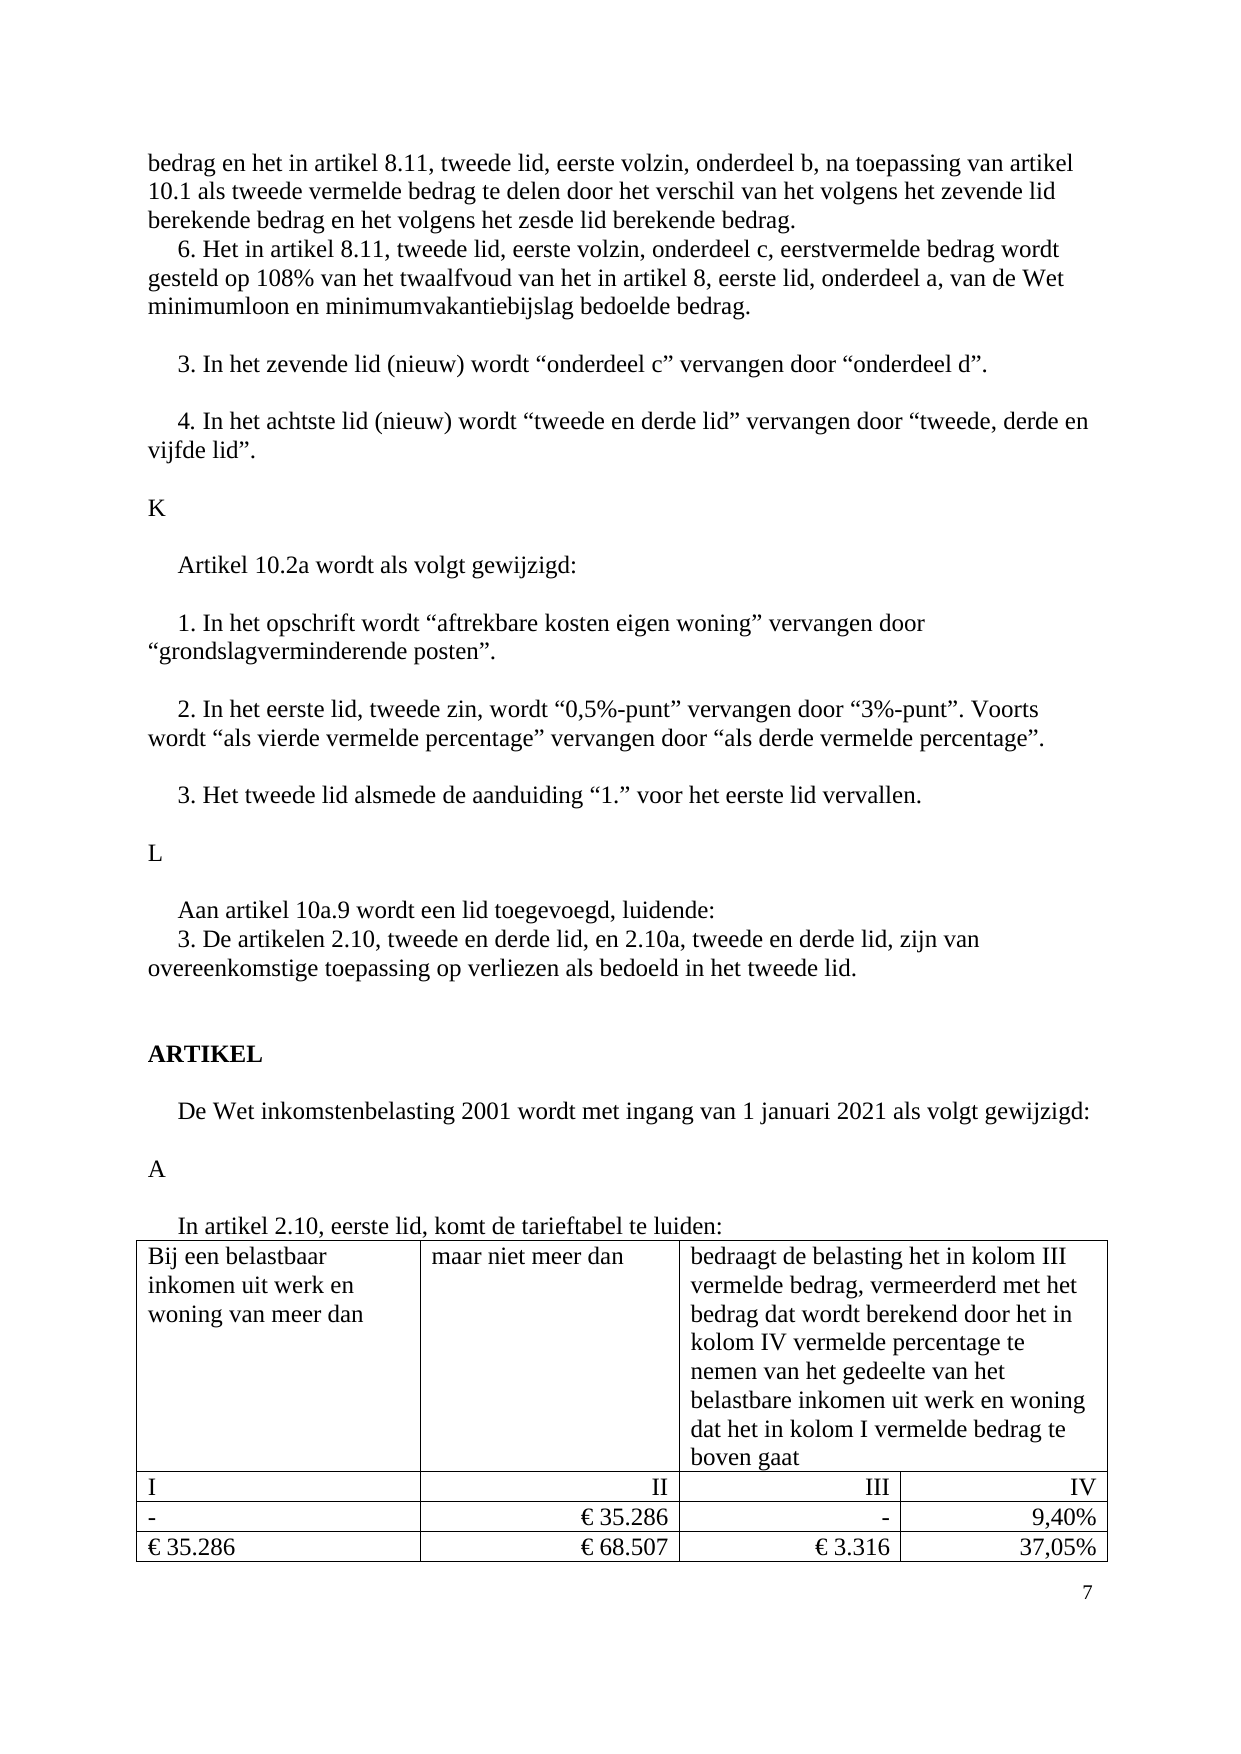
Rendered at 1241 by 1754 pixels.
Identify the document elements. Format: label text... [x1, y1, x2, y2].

text Aan artikel 10a.9 wordt een lid toegevoegd, luidende: [148, 895, 1092, 924]
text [148, 148, 1092, 234]
text 4. In het achtste lid (nieuw) wordt “tweede en derde lid” vervangen door “tweede, derde en vijfde lid”. [148, 406, 1092, 464]
table_cell II [421, 1472, 679, 1501]
text L [148, 838, 1092, 866]
table_cell - [137, 1502, 420, 1531]
text In artikel 2.10, eerste lid, komt de tarieftabel te luiden: [148, 1211, 1092, 1240]
table_cell III [680, 1472, 900, 1501]
text 3. Het tweede lid alsmede de aanduiding “1.” voor het eerste lid vervallen. [148, 780, 1092, 809]
text Artikel 10.2a wordt als volgt gewijzigd: [148, 550, 1092, 579]
text 3. De artikelen 2.10, tweede en derde lid, en 2.10a, tweede en derde lid, zijn van overeenkomstige toepassing op verliezen als bedoeld in het tweede lid. [148, 924, 1092, 981]
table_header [137, 1241, 420, 1471]
table_header maar niet meer dan [421, 1241, 679, 1471]
text 2. In het eerste lid, tweede zin, wordt “0,5%-punt” vervangen door “3%-punt”. Voorts wordt “als vierde vermelde percentage” vervangen door “als derde vermelde percentage”. [148, 694, 1092, 751]
text ARTIKEL [148, 1039, 1092, 1068]
text 3. In het zevende lid (nieuw) wordt “onderdeel c” vervangen door “onderdeel d”. [148, 349, 1092, 378]
table_cell I [137, 1472, 420, 1501]
text K [148, 493, 1092, 521]
text A [148, 1154, 1092, 1183]
text 6. Het in artikel 8.11, tweede lid, eerste volzin, onderdeel c, eerstvermelde bedrag wordt gesteld op 108% van het twaalfvoud van het in artikel 8, eerste lid, onderdeel a, van de Wet minimumloon en minimumvakantiebijslag bedoelde bedrag. [148, 234, 1092, 320]
table_cell 37,05% [901, 1532, 1107, 1561]
table_cell IV [901, 1472, 1107, 1501]
table_cell € 35.286 [137, 1532, 420, 1561]
table_cell € 35.286 [421, 1502, 679, 1531]
table_cell € 68.507 [421, 1532, 679, 1561]
text 1. In het opschrift wordt “aftrekbare kosten eigen woning” vervangen door “grondslagverminderende posten”. [148, 608, 1092, 665]
table_cell 9,40% [901, 1502, 1107, 1531]
text De Wet inkomstenbelasting 2001 wordt met ingang van 1 januari 2021 als volgt gewijzigd: [148, 1096, 1092, 1125]
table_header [680, 1241, 1107, 1471]
table_cell € 3.316 [680, 1532, 900, 1561]
table_cell - [680, 1502, 900, 1531]
